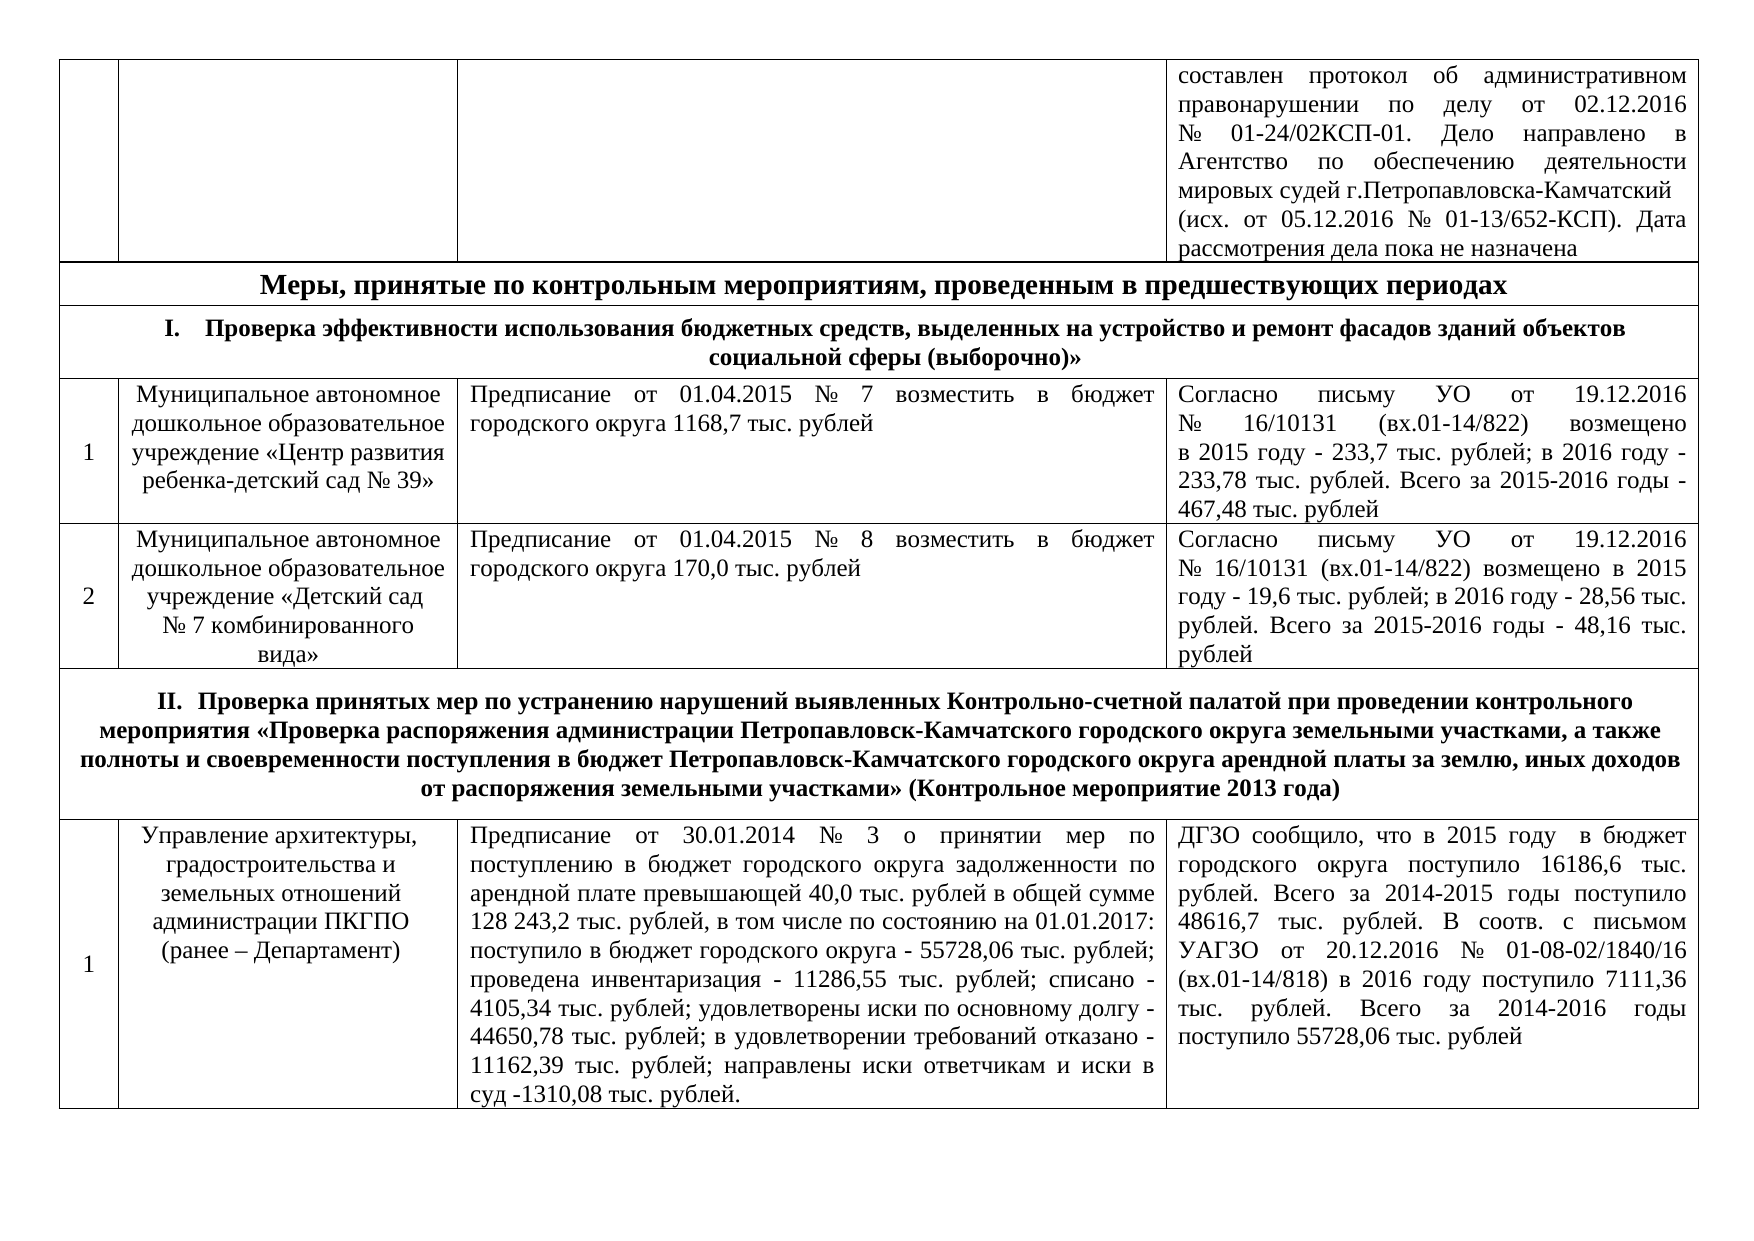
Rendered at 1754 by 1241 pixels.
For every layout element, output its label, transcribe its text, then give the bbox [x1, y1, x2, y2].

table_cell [1167, 60, 1698, 261]
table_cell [119, 60, 457, 261]
table_cell Проверка эффективности использования бюджетных средств, выделенных на устройство и ремонт фасадов зданий объектов социальной сферы (выборочно)» [60, 306, 1698, 378]
table_cell Согласно письму УО от 19.12.2016 № 16/10131 (вх.01-14/822) возмещено в 2015 году - 233,7 тыс. рублей; в 2016 году - 233,78 тыс. рублей. Всего за 2015-2016 годы - 467,48 тыс. рублей [1167, 379, 1698, 523]
table_cell Предписание от 01.04.2015 № 8 возместить в бюджет городского округа 170,0 тыс. рублей [458, 524, 1166, 668]
table_cell Предписание от 01.04.2015 № 7 возместить в бюджет городского округа 1168,7 тыс. рублей [458, 379, 1166, 523]
table_cell Предписание от 30.01.2014 № 3 о принятии мер по поступлению в бюджет городского округа задолженности по арендной плате превышающей 40,0 тыс. рублей в общей сумме 128 243,2 тыс. рублей, в том числе по состоянию на 01.01.2017: поступило в бюджет городского округа - 55728,06 тыс. рублей; проведена инвентаризация - 11286,55 тыс. рублей; списано - 4105,34 тыс. рублей; удовлетворены иски по основному долгу - 44650,78 тыс. рублей; в удовлетворении требований отказано - 11162,39 тыс. рублей; направлены иски ответчикам и иски в суд -1310,08 тыс. рублей. [458, 820, 1166, 1108]
table_cell Согласно письму УО от 19.12.2016 № 16/10131 (вх.01-14/822) возмещено в 2015 году - 19,6 тыс. рублей; в 2016 году - 28,56 тыс. рублей. Всего за 2015-2016 годы - 48,16 тыс. рублей [1167, 524, 1698, 668]
table_cell ДГЗО сообщило, что в 2015 году в бюджет городского округа поступило 16186,6 тыс. рублей. Всего за 2014-2015 годы поступило 48616,7 тыс. рублей. В соотв. с письмом УАГЗО от 20.12.2016 № 01-08-02/1840/16 (вх.01-14/818) в 2016 году поступило 7111,36 тыс. рублей. Всего за 2014-2016 годы поступило 55728,06 тыс. рублей [1167, 820, 1698, 1108]
table_cell Муниципальное автономное дошкольное образовательное учреждение «Центр развития ребенка-детский сад № 39» [119, 379, 457, 523]
table_cell 1 [60, 820, 118, 1108]
table_cell 1 [60, 379, 118, 523]
table_cell Управление архитектуры, градостроительства и земельных отношений администрации ПКГПО (ранее – Департамент) [119, 820, 457, 1108]
table_cell 2 [60, 524, 118, 668]
table_cell 2 [60, 60, 118, 261]
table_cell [458, 60, 1166, 261]
table_cell Муниципальное автономное дошкольное образовательное учреждение «Детский сад № 7 комбинированного вида» [119, 524, 457, 668]
table_cell Проверка принятых мер по устранению нарушений выявленных Контрольно-счетной палатой при проведении контрольного мероприятия «Проверка распоряжения администрации Петропавловск-Камчатского городского округа земельными участками, а также полноты и своевременности поступления в бюджет Петропавловск-Камчатского городского округа арендной платы за землю, иных доходов от распоряжения земельными участками» (Контрольное мероприятие 2013 года) [60, 669, 1698, 819]
table_cell Меры, принятые по контрольным мероприятиям, проведенным в предшествующих периодах [60, 263, 1698, 305]
